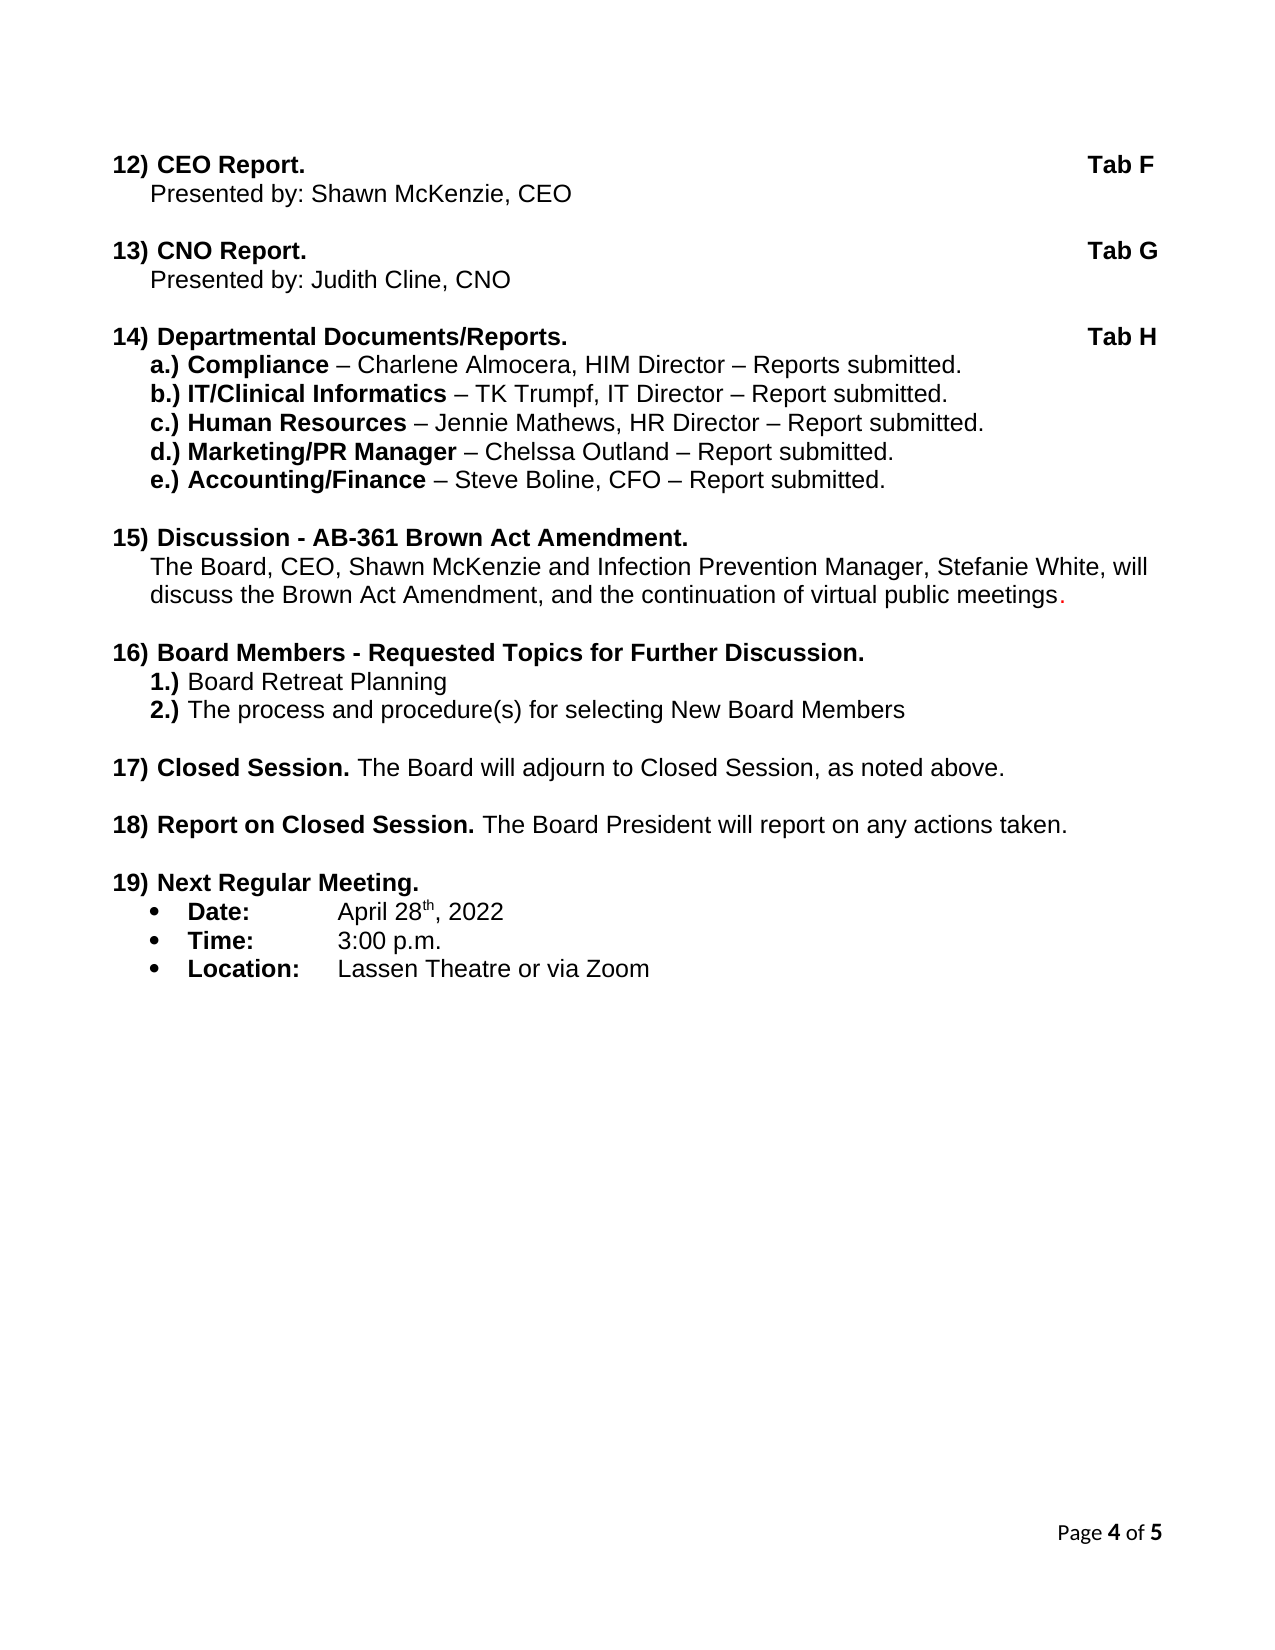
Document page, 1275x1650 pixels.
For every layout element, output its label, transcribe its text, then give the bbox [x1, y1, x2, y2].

list Marketing/PR Manager – Chelssa Outland – Report submitted. [150, 437, 1162, 466]
list Report on Closed Session. The Board President will report on any actions taken. [112, 811, 1162, 839]
list Board Retreat Planning [150, 667, 1162, 696]
list Board Members - Requested Topics for Further Discussion. [112, 638, 1162, 667]
list Date: April 28th, 2022 [150, 897, 1162, 926]
list Presented by: Shawn McKenzie, CEO [150, 179, 1162, 207]
list The process and procedure(s) for selecting New Board Members [150, 696, 1162, 724]
list CNO Report. Tab G [112, 236, 1162, 265]
list Location: Lassen Theatre or via Zoom [150, 954, 1162, 983]
list Human Resources – Jennie Mathews, HR Director – Report submitted. [150, 408, 1162, 437]
list Time: 3:00 p.m. [150, 926, 1162, 954]
list Discussion - AB-361 Brown Act Amendment. [112, 523, 1162, 552]
list Closed Session. The Board will adjourn to Closed Session, as noted above. [112, 753, 1162, 782]
list Next Regular Meeting. [112, 868, 1162, 897]
list Compliance – Charlene Almocera, HIM Director – Reports submitted. [150, 351, 1162, 379]
list Presented by: Judith Cline, CNO [150, 265, 1162, 294]
list IT/Clinical Informatics – TK Trumpf, IT Director – Report submitted. [150, 379, 1162, 408]
list Departmental Documents/Reports. Tab H [112, 322, 1162, 351]
list CEO Report. Tab F [112, 150, 1162, 179]
list Accounting/Finance – Steve Boline, CFO – Report submitted. [150, 466, 1162, 494]
text The Board, CEO, Shawn McKenzie and Infection Prevention Manager, Stefanie White, will discuss the Brown Act Amendment, and the continuation of virtual public meetings. [150, 552, 1162, 609]
